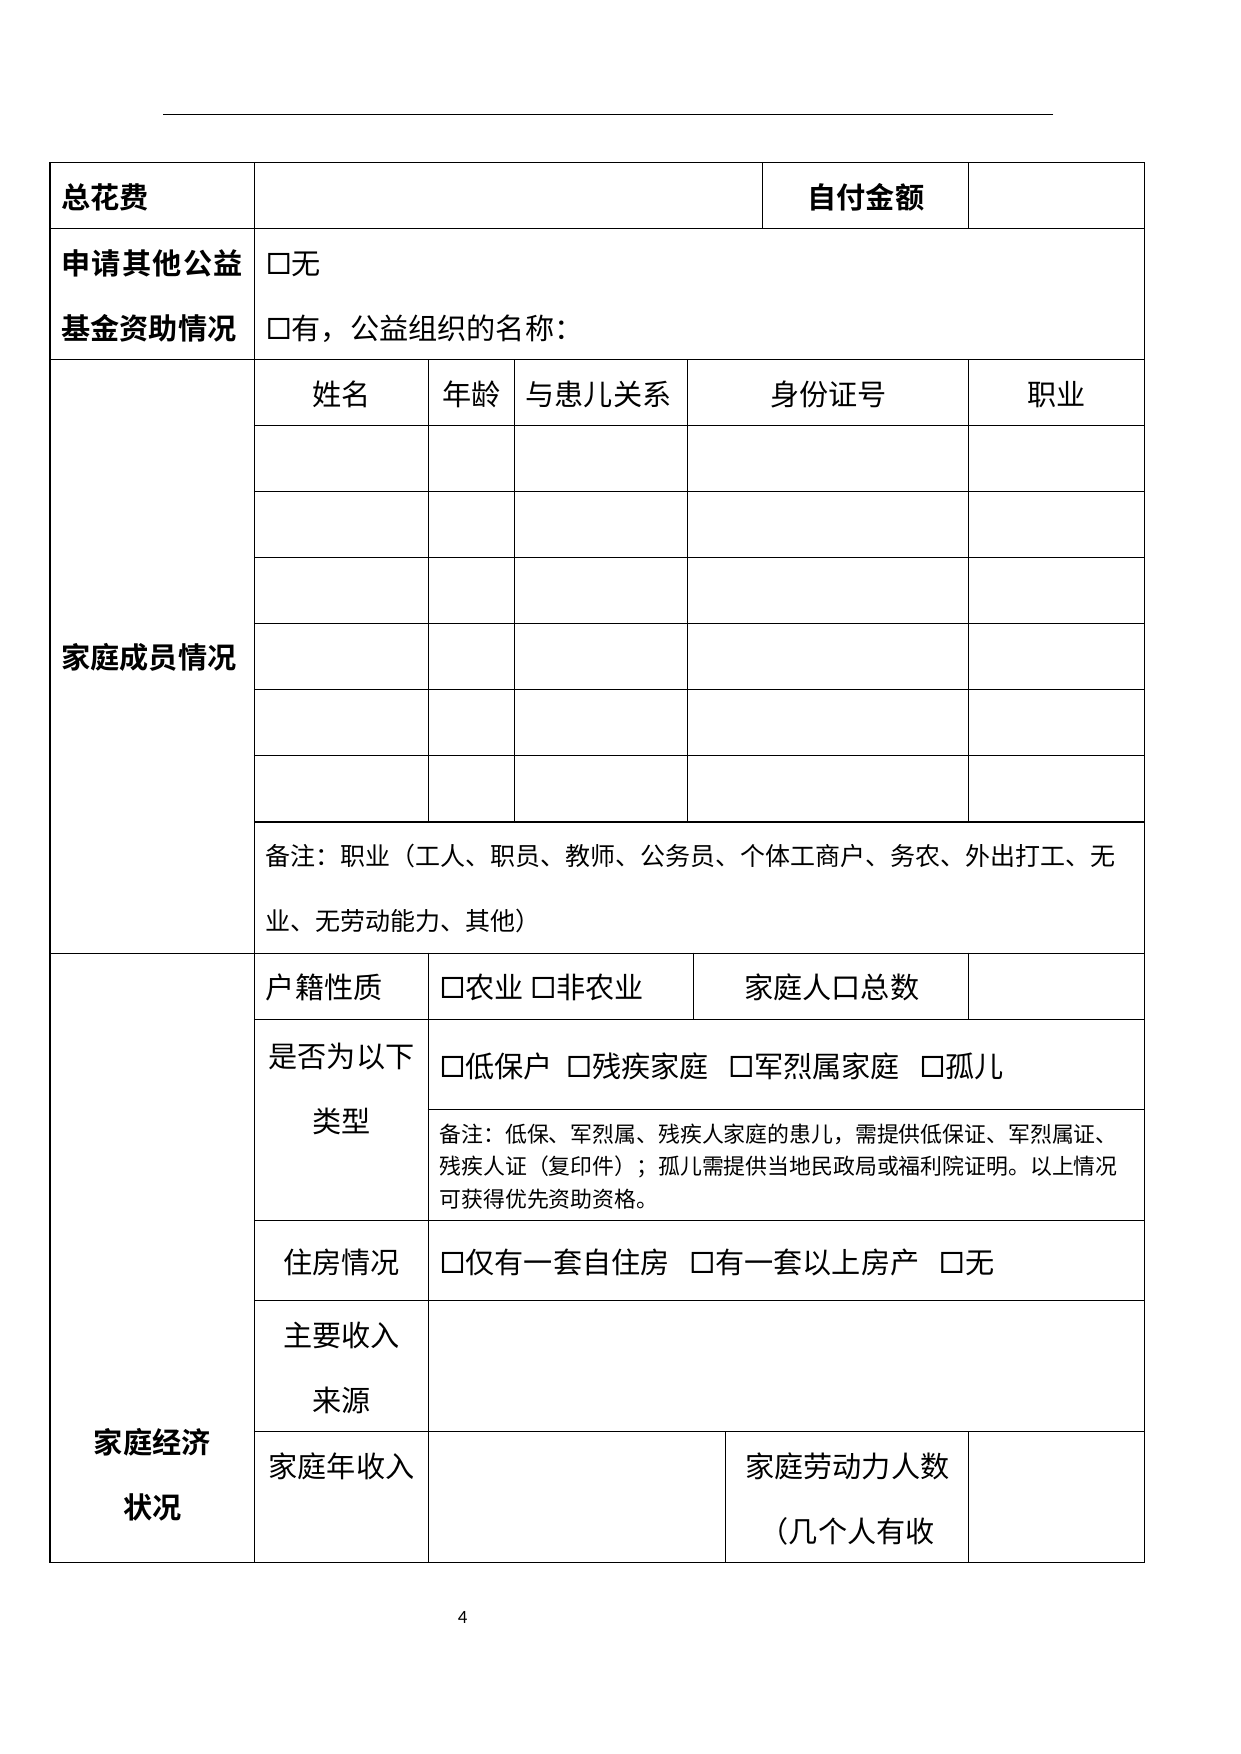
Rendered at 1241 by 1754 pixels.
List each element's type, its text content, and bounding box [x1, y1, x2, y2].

table_cell [429, 426, 514, 491]
table_cell 身份证号 [688, 360, 968, 425]
table_cell [688, 756, 968, 821]
table_cell 姓名 [255, 360, 428, 425]
table_cell 备注：低保、军烈属、残疾人家庭的患儿，需提供低保证、军烈属证、残疾人证（复印件）；孤儿需提供当地民政局或福利院证明。以上情况可获得优先资助资格。 [429, 1110, 1144, 1219]
table_cell 总花费 [51, 163, 254, 228]
table_cell 家庭成员情况 [51, 360, 254, 952]
table_cell 年龄 [429, 360, 514, 425]
table_cell 备注：职业（工人、职员、教师、公务员、个体工商户、务农、外出打工、无业、无劳动能力、其他） [255, 823, 1144, 952]
table_cell [688, 426, 968, 491]
table_cell 与患儿关系 [515, 360, 687, 425]
table_cell [429, 492, 514, 557]
table_cell [688, 558, 968, 623]
table_cell [969, 426, 1144, 491]
table_cell [969, 954, 1144, 1018]
table_cell [255, 690, 428, 755]
table_cell 申请其他公益基金资助情况 [51, 229, 254, 359]
table_cell [255, 426, 428, 491]
table_cell [969, 756, 1144, 821]
table_cell [969, 690, 1144, 755]
table_cell 住房情况 [255, 1221, 428, 1300]
table_cell [255, 756, 428, 821]
table_cell 家庭人口总数 [694, 954, 968, 1018]
table_cell [429, 756, 514, 821]
table_cell [969, 1432, 1144, 1562]
table_cell 仅有一套自住房 有一套以上房产 无 [429, 1221, 1144, 1300]
table_cell [429, 1432, 725, 1562]
table_cell 户籍性质 [255, 954, 428, 1018]
table_cell 是否为以下类型 [255, 1020, 428, 1219]
table_cell 家庭经济 状况 家庭经济状况 [51, 954, 254, 1562]
table_cell [515, 426, 687, 491]
table_cell 主要收入 来源 [255, 1301, 428, 1431]
table_cell [515, 624, 687, 689]
table_cell [429, 624, 514, 689]
table_cell [688, 492, 968, 557]
table_cell [515, 492, 687, 557]
table_cell [515, 558, 687, 623]
table_cell 家庭劳动力人数 （几个人有收入） [726, 1432, 968, 1562]
table_cell 职业 [969, 360, 1144, 425]
table_cell [969, 624, 1144, 689]
table_cell [969, 492, 1144, 557]
table_cell 自付金额 [763, 163, 968, 228]
table_cell [429, 1301, 1144, 1431]
table_cell [429, 558, 514, 623]
table_cell [255, 624, 428, 689]
table_cell [969, 163, 1144, 228]
table_cell [255, 163, 762, 228]
table_cell 低保户 残疾家庭 军烈属家庭 孤儿 [429, 1020, 1144, 1109]
table_cell [688, 624, 968, 689]
table_cell 家庭年收入 [255, 1432, 428, 1562]
table_cell [255, 492, 428, 557]
table_cell 农业 非农业 [429, 954, 693, 1018]
table_cell [429, 690, 514, 755]
table_cell [688, 690, 968, 755]
table_cell [969, 558, 1144, 623]
table_cell [515, 690, 687, 755]
table_cell [515, 756, 687, 821]
table_cell 无 有，公益组织的名称： [255, 229, 1144, 359]
table_cell [255, 558, 428, 623]
